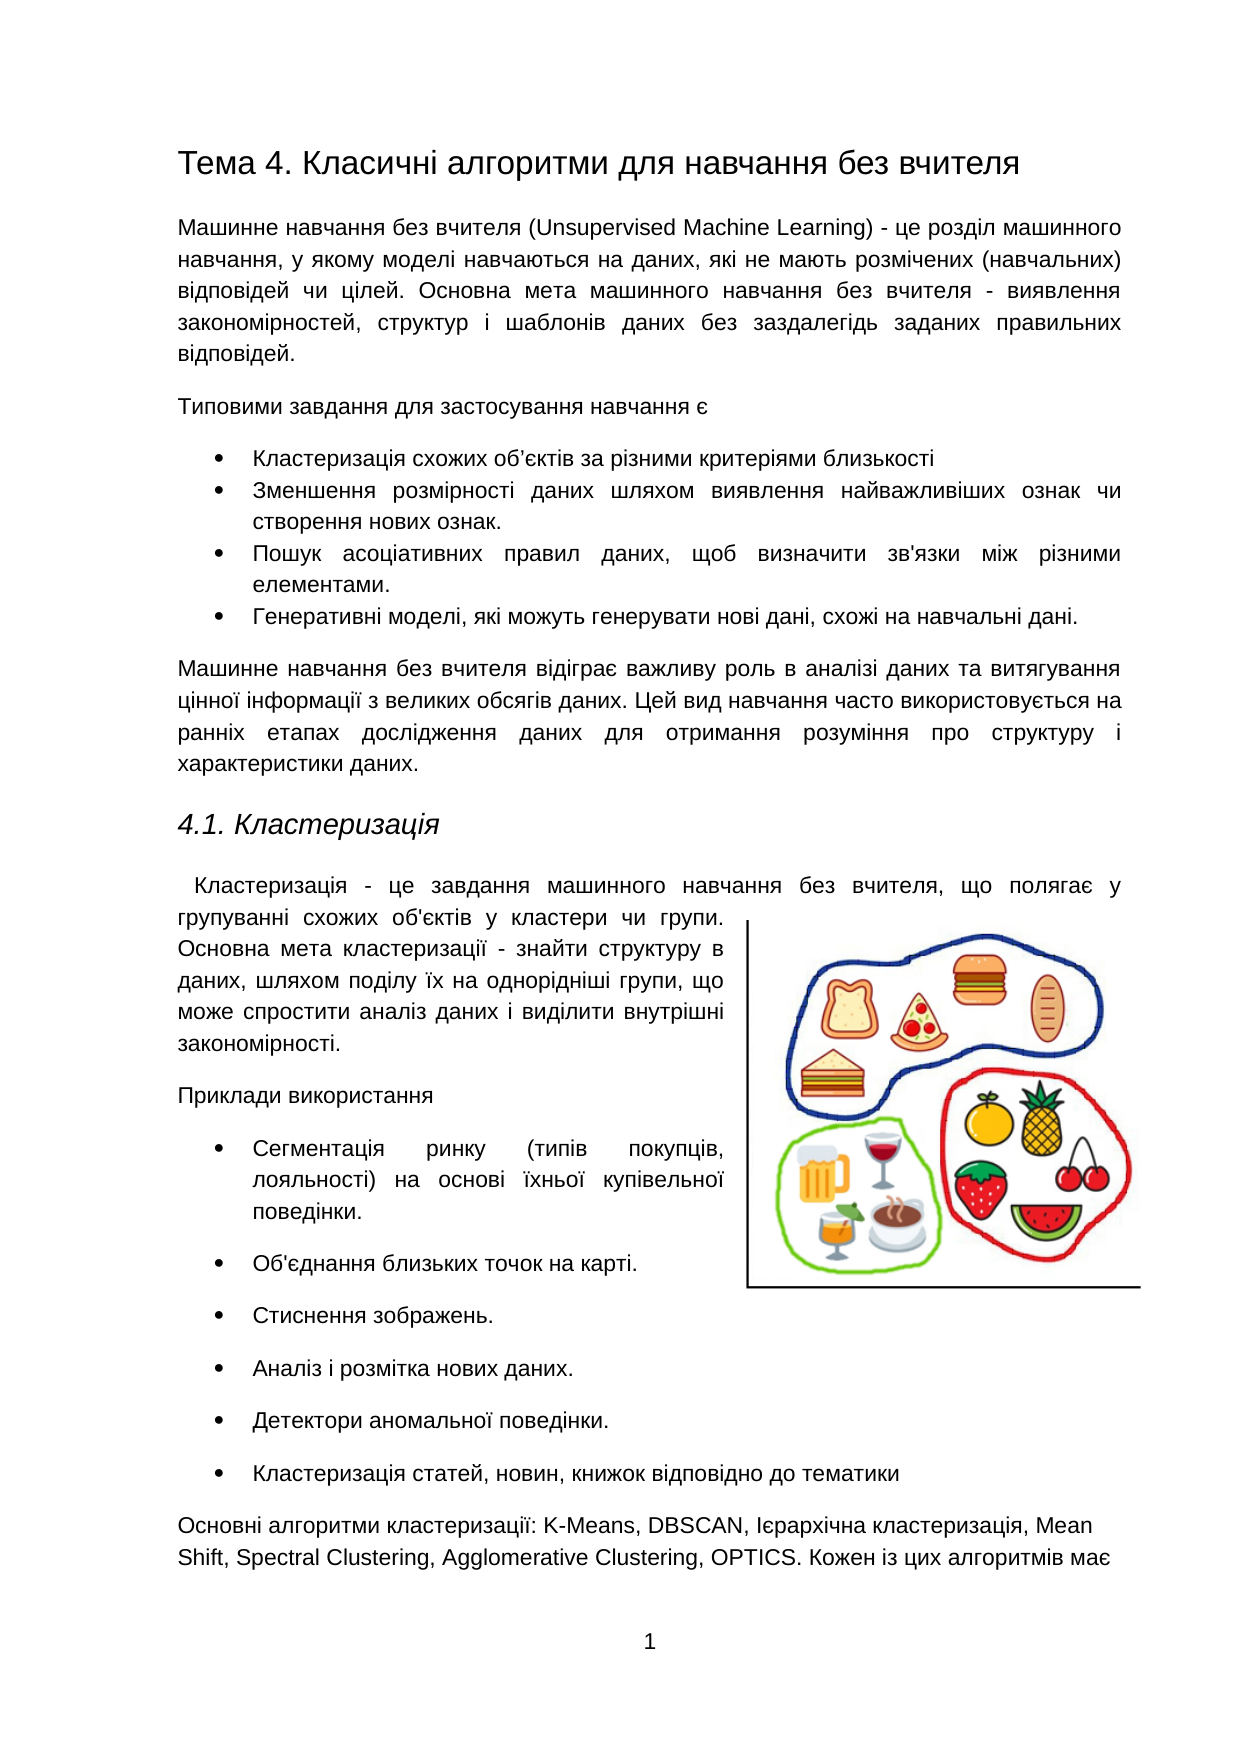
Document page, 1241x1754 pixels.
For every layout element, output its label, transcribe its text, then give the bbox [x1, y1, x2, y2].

subtitle 4.1. Кластеризація [177, 807, 1122, 840]
text Приклади використання [177, 1082, 743, 1108]
list Об'єднання близьких точок на карті. [215, 1250, 743, 1276]
list Зменшення розмірності даних шляхом виявлення найважливіших ознак чи створення нових ознак. [215, 477, 1122, 535]
subtitle Тема 4. Класичні алгоритми для навчання без вчителя [177, 143, 1122, 182]
text Машинне навчання без вчителя відіграє важливу роль в аналізі даних та витягування цінної інформації з великих обсягів даних. Цей вид навчання часто використовується на ранніх етапах дослідження даних для отримання розуміння про структуру і характеристики даних. [177, 655, 1122, 776]
list Детектори аномальної поведінки. [215, 1407, 1122, 1433]
list Аналіз і розмітка нових даних. [215, 1355, 1122, 1381]
list Кластеризація схожих об’єктів за різними критеріями близькості [215, 445, 1122, 472]
picture [743, 920, 1141, 1292]
list Кластеризація статей, новин, книжок відповідно до тематики [215, 1459, 1122, 1486]
text Кластеризація - це завдання машинного навчання без вчителя, що полягає у групуванні схожих об'єктів у кластери чи групи. Основна мета кластеризації - знайти структуру в даних, шляхом поділу їх на однорідніші групи, що може спростити аналіз даних і виділити внутрішні закономірності. [177, 872, 1122, 1056]
list Сегментація ринку (типів покупців, лояльності) на основі їхньої купівельної поведінки. [215, 1134, 743, 1224]
text Машинне навчання без вчителя (Unsupervised Machine Learning) - це розділ машинного навчання, у якому моделі навчаються на даних, які не мають розмічених (навчальних) відповідей чи цілей. Основна мета машинного навчання без вчителя - виявлення закономірностей, структур і шаблонів даних без заздалегідь заданих правильних відповідей. [177, 214, 1122, 367]
list Стиснення зображень. [215, 1302, 1122, 1329]
text Типовими завдання для застосування навчання є [177, 393, 1122, 419]
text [177, 1512, 1122, 1570]
list Генеративні моделі, які можуть генерувати нові дані, схожі на навчальні дані. [215, 603, 1122, 629]
list Пошук асоціативних правил даних, щоб визначити зв'язки між різними елементами. [215, 540, 1122, 598]
